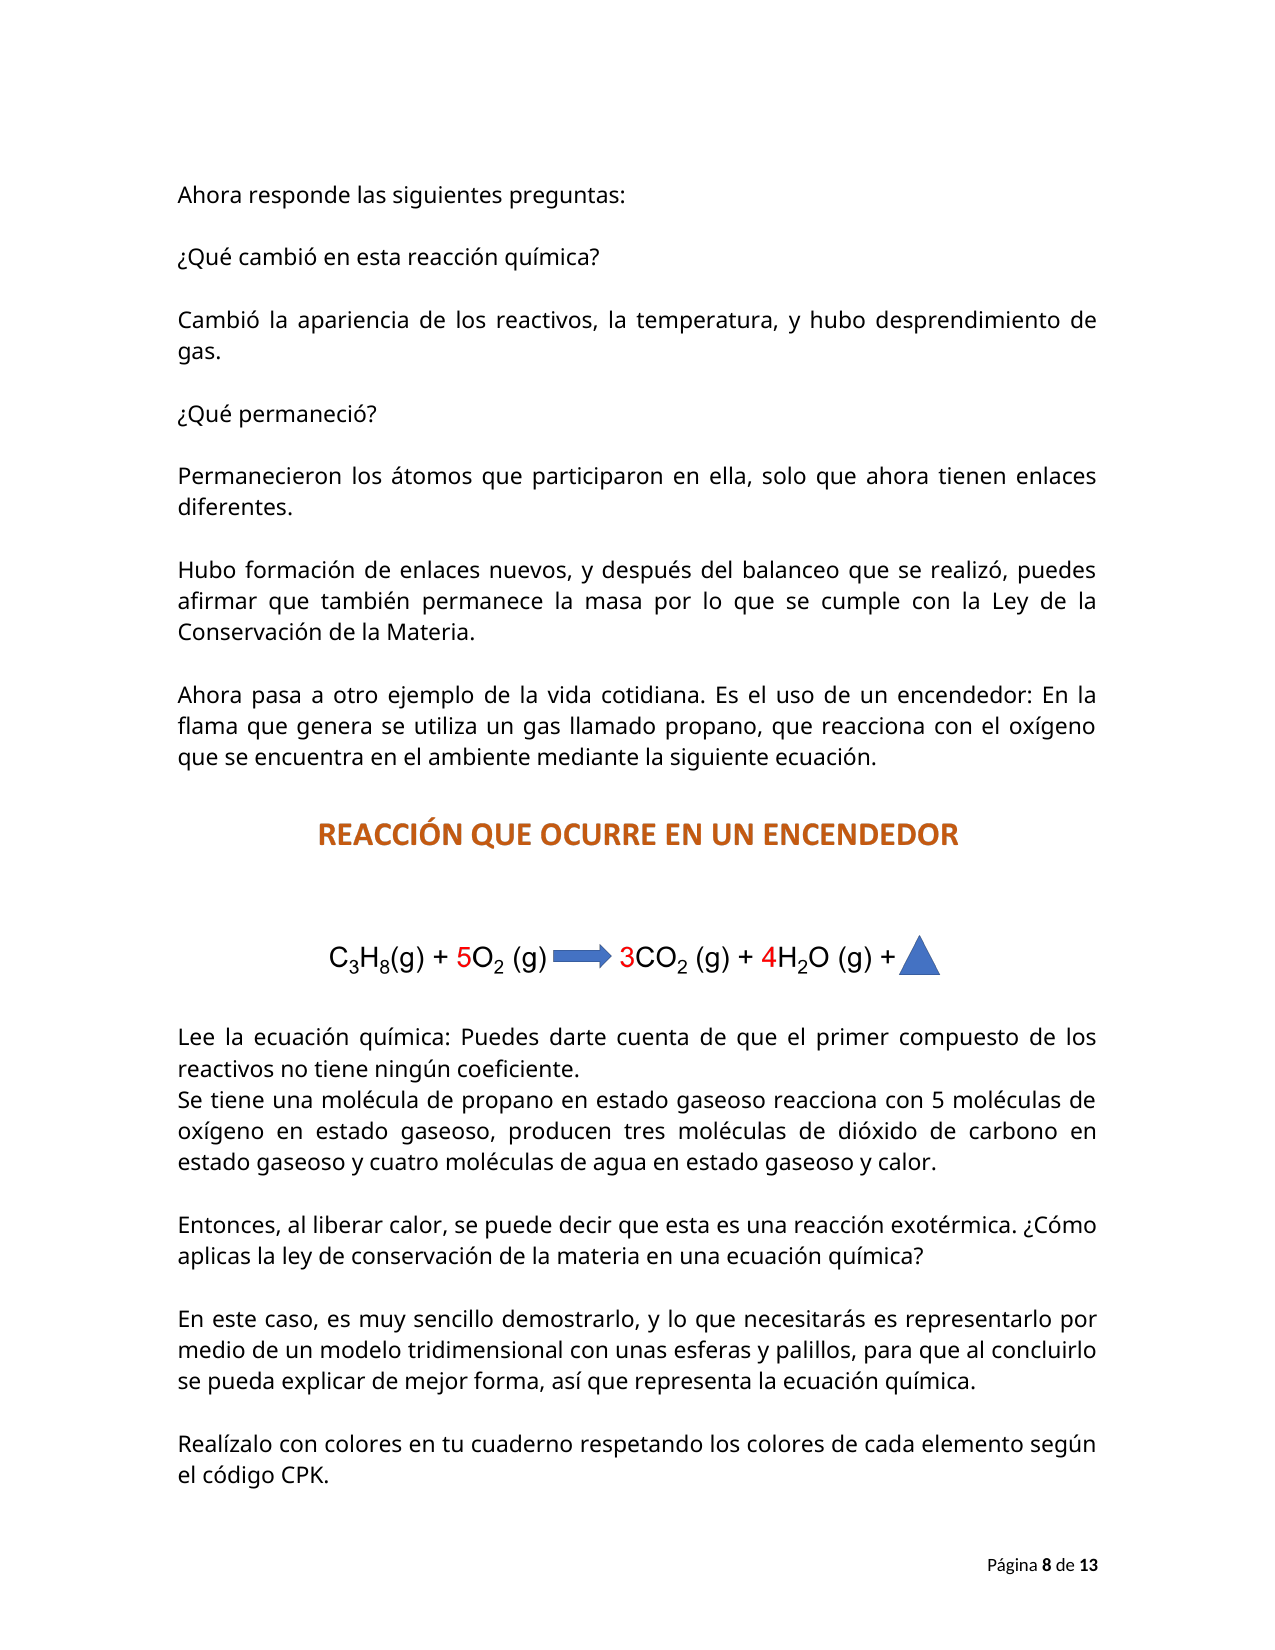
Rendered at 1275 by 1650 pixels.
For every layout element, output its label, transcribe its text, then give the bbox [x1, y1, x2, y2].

text Ahora responde las siguientes preguntas: [177, 179, 1098, 210]
text Se tiene una molécula de propano en estado gaseoso reacciona con 5 moléculas de oxígeno en estado gaseoso, producen tres moléculas de dióxido de carbono en estado gaseoso y cuatro moléculas de agua en estado gaseoso y calor. [177, 1084, 1098, 1177]
text En este caso, es muy sencillo demostrarlo, y lo que necesitarás es representarlo por medio de un modelo tridimensional con unas esferas y palillos, para que al concluirlo se pueda explicar de mejor forma, así que representa la ecuación química. [177, 1302, 1098, 1396]
picture [297, 803, 978, 990]
text Hubo formación de enlaces nuevos, y después del balanceo que se realizó, puedes afirmar que también permanece la masa por lo que se cumple con la Ley de la Conservación de la Materia. [177, 554, 1098, 648]
text Permanecieron los átomos que participaron en ella, solo que ahora tienen enlaces diferentes. [177, 460, 1098, 523]
text ¿Qué cambió en esta reacción química? [177, 241, 1098, 273]
text ¿Qué permaneció? [177, 398, 1098, 429]
text Cambió la apariencia de los reactivos, la temperatura, y hubo desprendimiento de gas. [177, 304, 1098, 366]
text Entonces, al liberar calor, se puede decir que esta es una reacción exotérmica. ¿Cómo aplicas la ley de conservación de la materia en una ecuación química? [177, 1209, 1098, 1271]
text Ahora pasa a otro ejemplo de la vida cotidiana. Es el uso de un encendedor: En la flama que genera se utiliza un gas llamado propano, que reacciona con el oxígeno que se encuentra en el ambiente mediante la siguiente ecuación. [177, 679, 1098, 773]
text Realízalo con colores en tu cuaderno respetando los colores de cada elemento según el código CPK. [177, 1427, 1098, 1490]
text Lee la ecuación química: Puedes darte cuenta de que el primer compuesto de los reactivos no tiene ningún coeficiente. [177, 1021, 1098, 1084]
